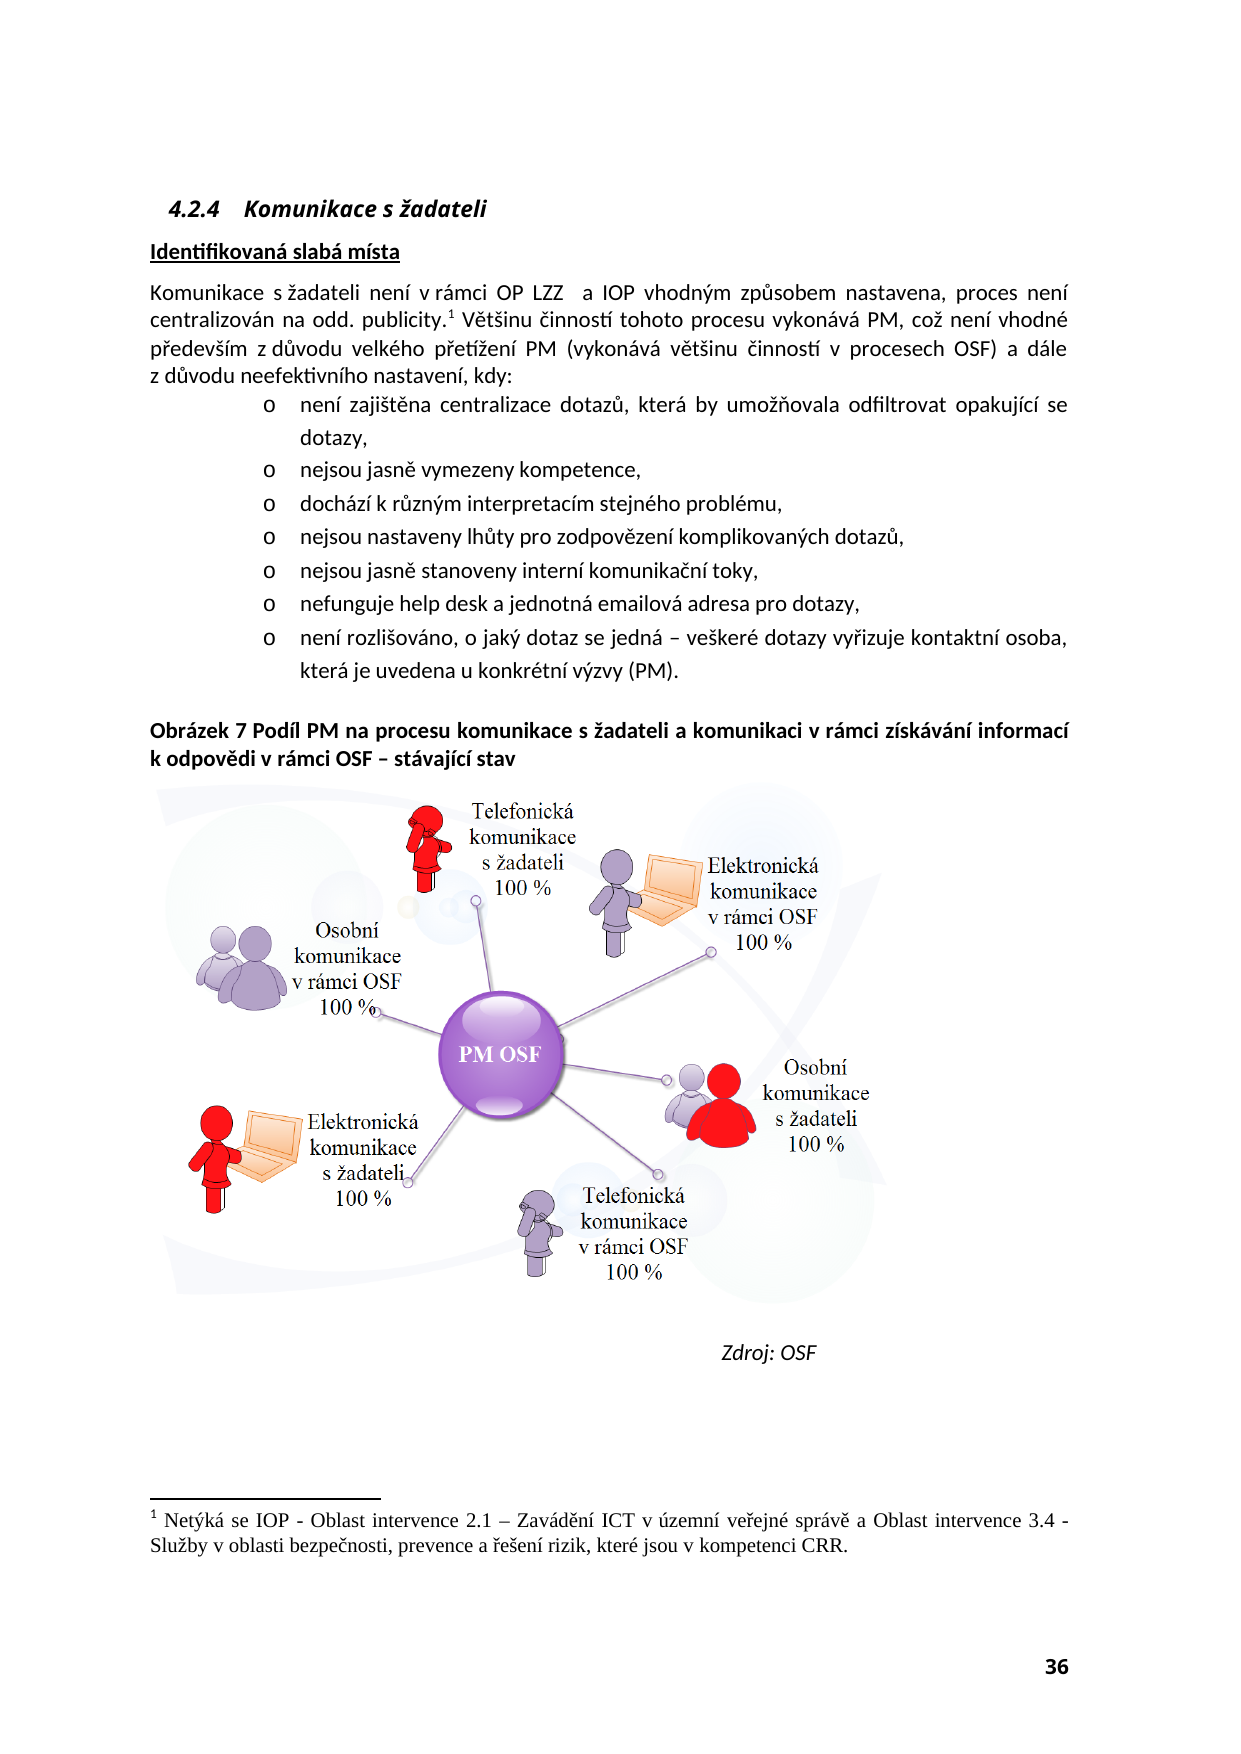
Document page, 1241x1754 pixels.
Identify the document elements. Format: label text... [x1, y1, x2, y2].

text Komunikace s žadateli není v rámci OP LZZ a IOP vhodným způsobem nastavena, proces není centralizován na odd. publicity. Většinu činností tohoto procesu vykonává PM, což není vhodné především z důvodu velkého přetížení PM (vykonává většinu činností v procesech OSF) a dále z důvodu neefektivního nastavení, kdy: [150, 278, 1069, 390]
list není rozlišováno, o jaký dotaz se jedná – veškeré dotazy vyřizuje kontaktní osoba, která je uvedena u konkrétní výzvy (PM). [262, 623, 1069, 684]
picture [150, 772, 893, 1310]
list nejsou nastaveny lhůty pro zodpovězení komplikovaných dotazů, [262, 522, 1069, 551]
text Zdroj: OSF [150, 1338, 1069, 1366]
list nejsou jasně stanoveny interní komunikační toky, [262, 556, 1069, 585]
list není zajištěna centralizace dotazů, která by umožňovala odfiltrovat opakující se dotazy, [262, 390, 1069, 451]
subtitle Komunikace s žadateli [169, 193, 1069, 224]
list dochází k různým interpretacím stejného problému, [262, 489, 1069, 518]
list nefunguje help desk a jednotná emailová adresa pro dotazy, [262, 589, 1069, 618]
list nejsou jasně vymezeny kompetence, [262, 455, 1069, 484]
text Obrázek 7 Podíl PM na procesu komunikace s žadateli a komunikaci v rámci získávání informací k odpovědi v rámci OSF – stávající stav [150, 716, 1069, 772]
text Identifikovaná slabá místa [150, 237, 1069, 265]
